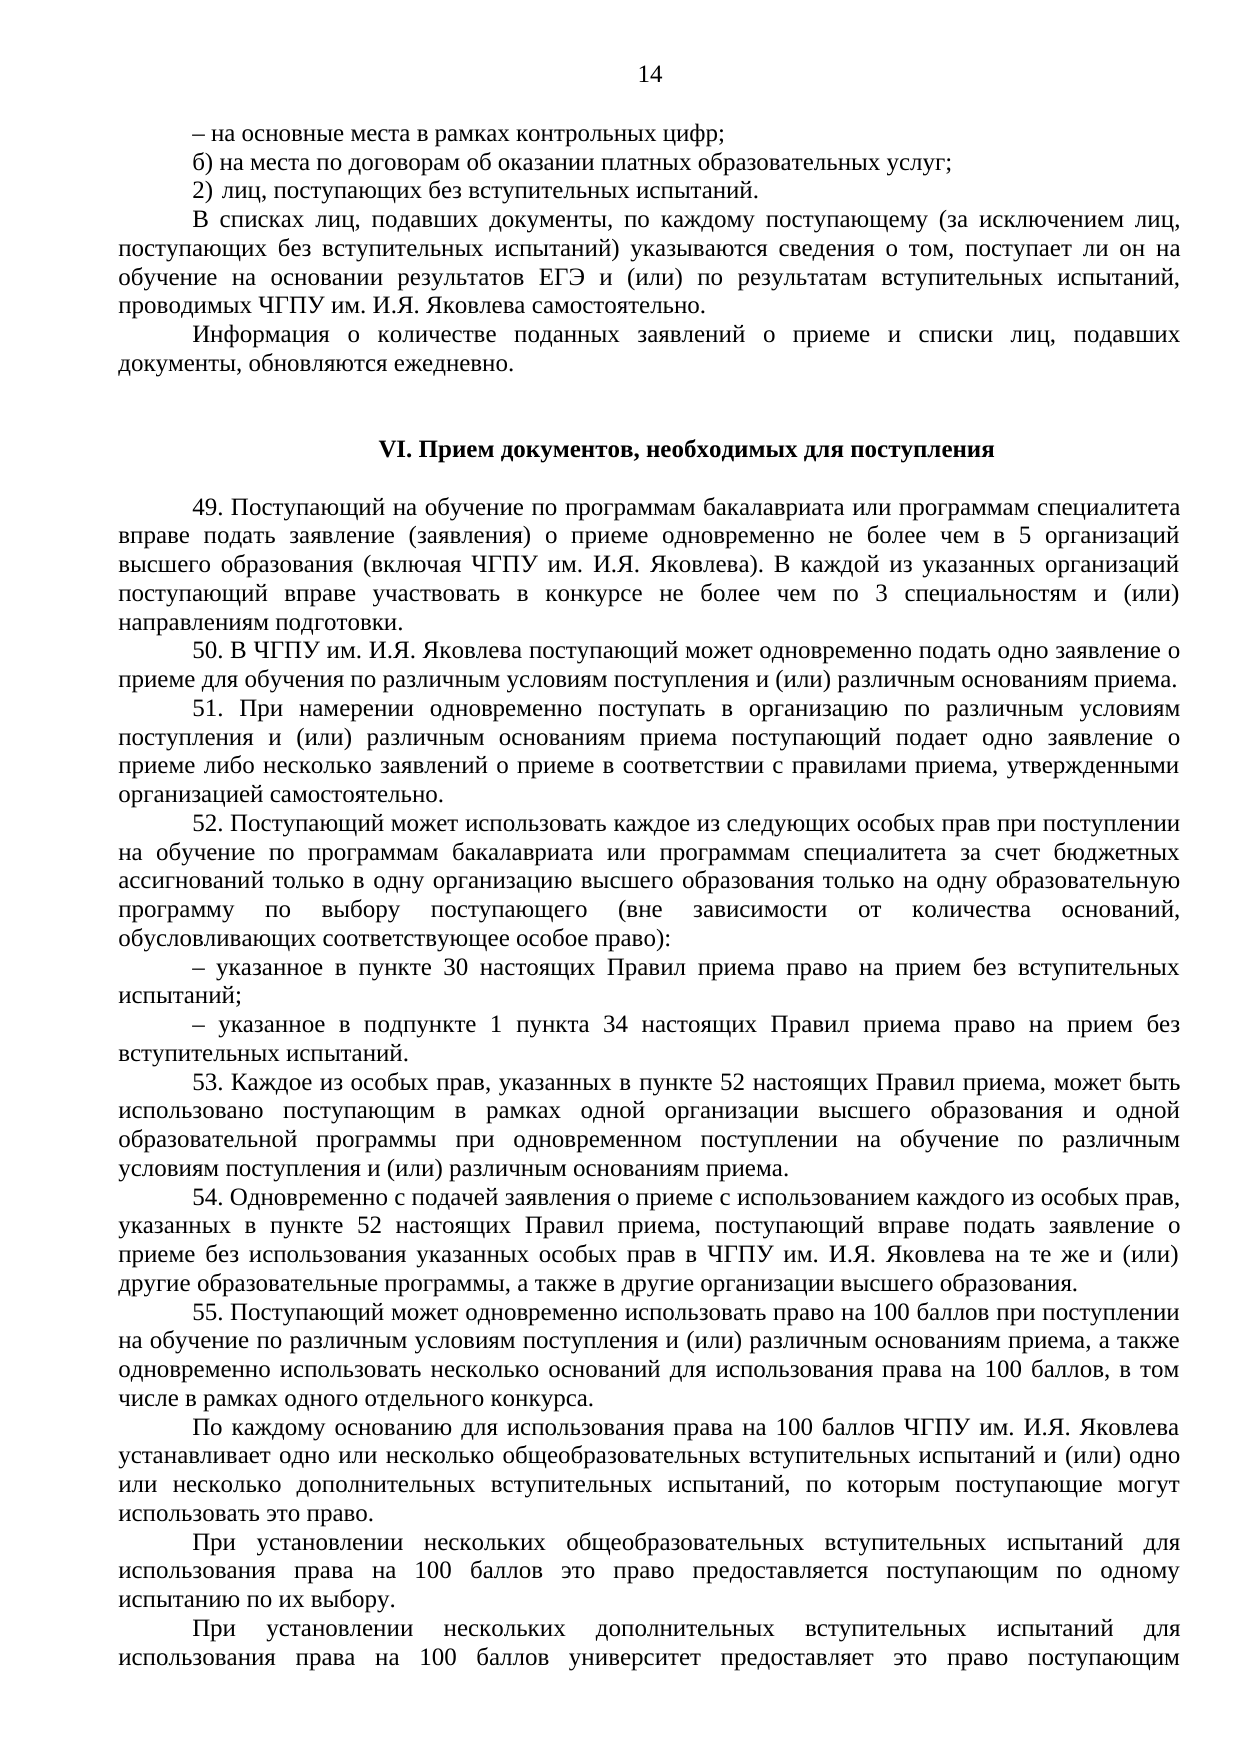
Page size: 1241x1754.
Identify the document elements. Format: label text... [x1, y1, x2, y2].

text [118, 1613, 1181, 1671]
text б) на места по договорам об оказании платных образовательных услуг; [118, 147, 1181, 176]
text 53. Каждое из особых прав, указанных в пункте 52 настоящих Правил приема, может быть использовано поступающим в рамках одной организации высшего образования и одной образовательной программы при одновременном поступлении на обучение по различным условиям поступления и (или) различным основаниям приема. [118, 1067, 1181, 1182]
text 55. Поступающий может одновременно использовать право на 100 баллов при поступлении на обучение по различным условиям поступления и (или) различным основаниям приема, а также одновременно использовать несколько оснований для использования права на 100 баллов, в том числе в рамках одного отдельного конкурса. [118, 1297, 1181, 1412]
text 52. Поступающий может использовать каждое из следующих особых прав при поступлении на обучение по программам бакалавриата или программам специалитета за счет бюджетных ассигнований только в одну организацию высшего образования только на одну образовательную программу по выбору поступающего (вне зависимости от количества оснований, обусловливающих соответствующее особое право): [118, 808, 1181, 952]
text 54. Одновременно с подачей заявления о приеме с использованием каждого из особых прав, указанных в пункте 52 настоящих Правил приема, поступающий вправе подать заявление о приеме без использования указанных особых прав в ЧГПУ им. И.Я. Яковлева на те же и (или) другие образовательные программы, а также в другие организации высшего образования. [118, 1182, 1181, 1297]
text 49. Поступающий на обучение по программам бакалавриата или программам специалитета вправе подать заявление (заявления) о приеме одновременно не более чем в 5 организаций высшего образования (включая ЧГПУ им. И.Я. Яковлева). В каждой из указанных организаций поступающий вправе участвовать в конкурсе не более чем по 3 специальностям и (или) направлениям подготовки. [118, 492, 1181, 636]
text По каждому основанию для использования права на 100 баллов ЧГПУ им. И.Я. Яковлева устанавливает одно или несколько общеобразовательных вступительных испытаний и (или) одно или несколько дополнительных вступительных испытаний, по которым поступающие могут использовать это право. [118, 1412, 1181, 1527]
list лиц, поступающих без вступительных испытаний. [118, 176, 1181, 204]
text 50. В ЧГПУ им. И.Я. Яковлева поступающий может одновременно подать одно заявление о приеме для обучения по различным условиям поступления и (или) различным основаниям приема. [118, 636, 1181, 693]
text Информация о количестве поданных заявлений о приеме и списки лиц, подавших документы, обновляются ежедневно. [118, 319, 1181, 377]
text – на основные места в рамках контрольных цифр; [118, 118, 1181, 147]
text VI. Прием документов, необходимых для поступления [118, 434, 1181, 463]
text При установлении нескольких общеобразовательных вступительных испытаний для использования права на 100 баллов это право предоставляется поступающим по одному испытанию по их выбору. [118, 1527, 1181, 1613]
text – указанное в подпункте 1 пункта 34 настоящих Правил приема право на прием без вступительных испытаний. [118, 1009, 1181, 1067]
text – указанное в пункте 30 настоящих Правил приема право на прием без вступительных испытаний; [118, 952, 1181, 1009]
text 51. При намерении одновременно поступать в организацию по различным условиям поступления и (или) различным основаниям приема поступающий подает одно заявление о приеме либо несколько заявлений о приеме в соответствии с правилами приема, утвержденными организацией самостоятельно. [118, 693, 1181, 808]
text В списках лиц, подавших документы, по каждому поступающему (за исключением лиц, поступающих без вступительных испытаний) указываются сведения о том, поступает ли он на обучение на основании результатов ЕГЭ и (или) по результатам вступительных испытаний, проводимых ЧГПУ им. И.Я. Яковлева самостоятельно. [118, 204, 1181, 319]
